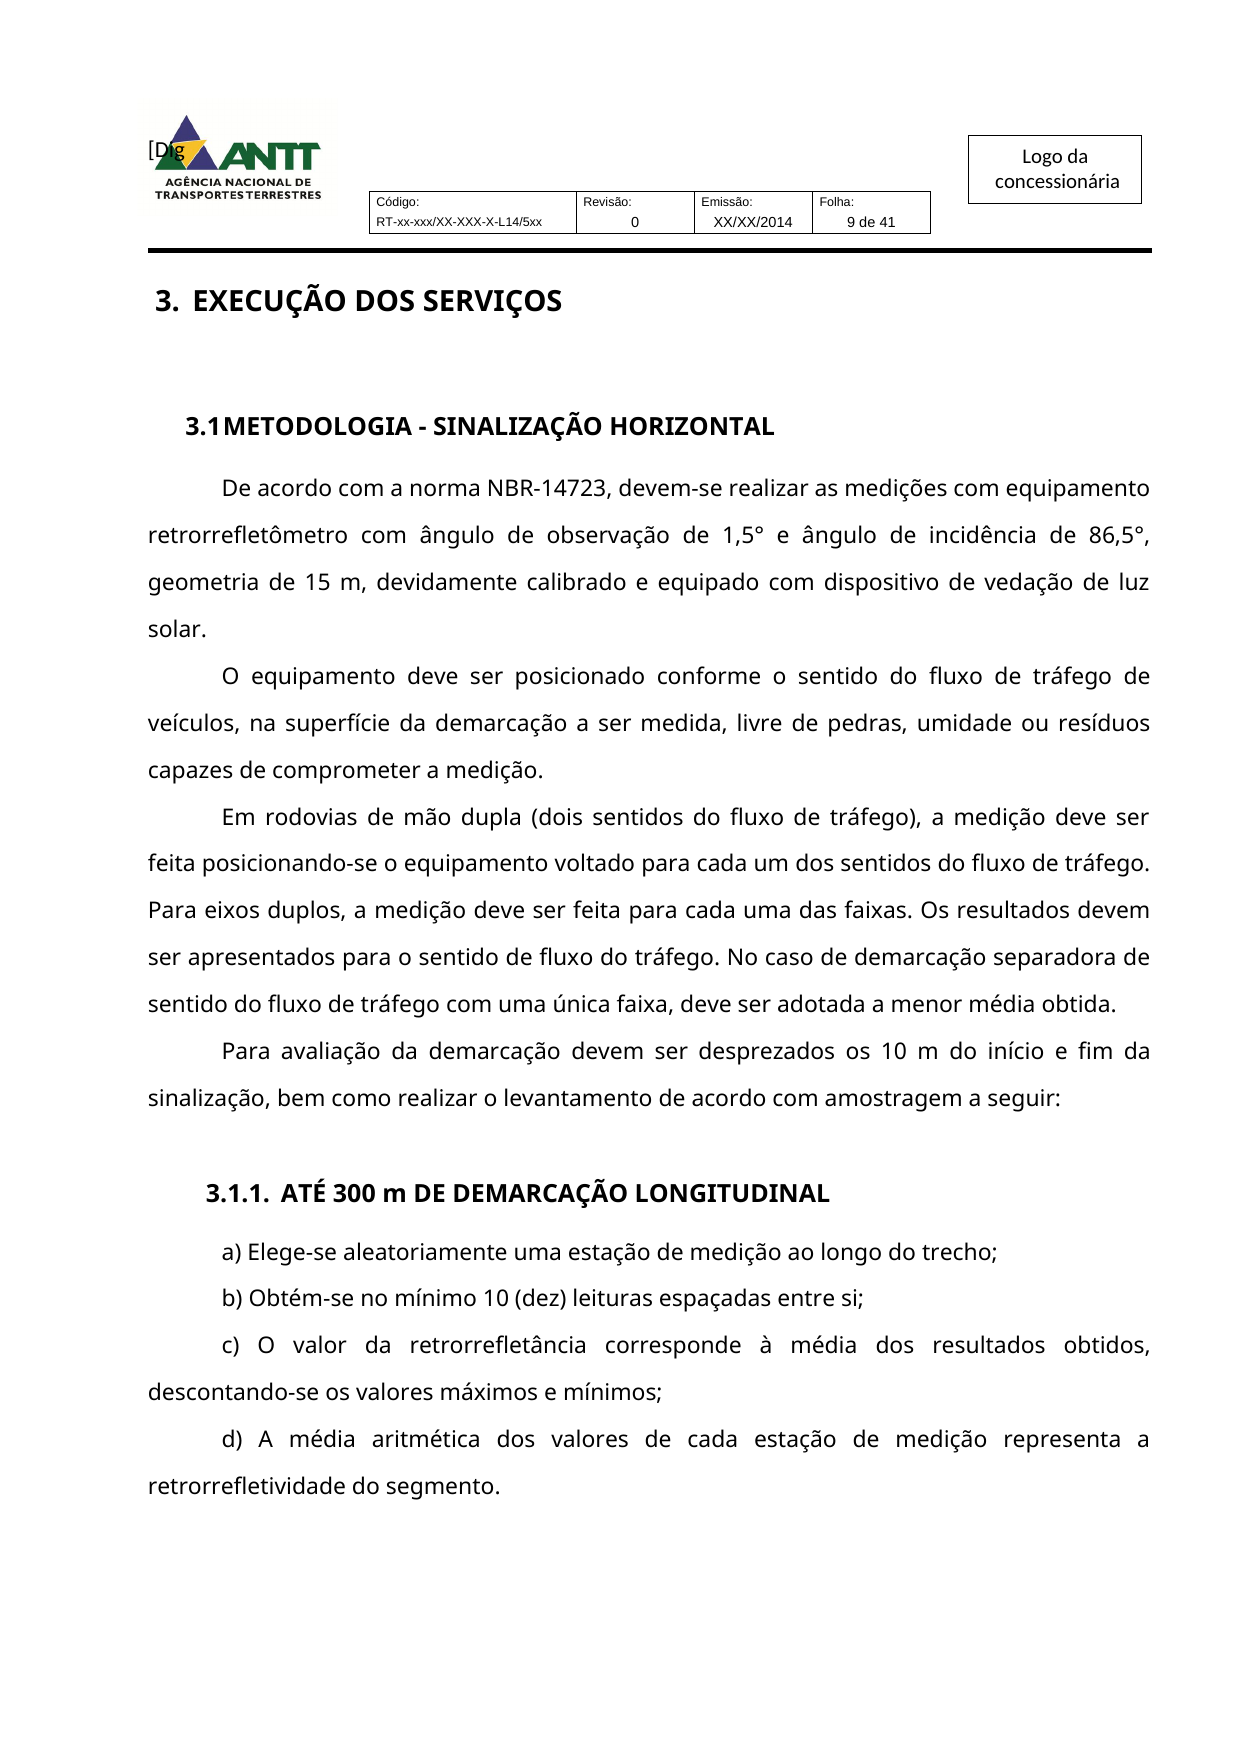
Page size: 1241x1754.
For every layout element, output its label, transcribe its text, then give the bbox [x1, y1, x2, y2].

text Para avaliação da demarcação devem ser desprezados os 10 m do início e fim da sinalização, bem como realizar o levantamento de acordo com amostragem a seguir: [148, 1035, 1152, 1113]
text O equipamento deve ser posicionado conforme o sentido do fluxo de tráfego de veículos, na superfície da demarcação a ser medida, livre de pedras, umidade ou resíduos capazes de comprometer a medição. [148, 660, 1152, 785]
subtitle EXECUÇÃO DOS SERVIÇOS [155, 281, 1152, 320]
text Em rodovias de mão dupla (dois sentidos do fluxo de tráfego), a medição deve ser feita posicionando-se o equipamento voltado para cada um dos sentidos do fluxo de tráfego. Para eixos duplos, a medição deve ser feita para cada uma das faixas. Os resultados devem ser apresentados para o sentido de fluxo do tráfego. No caso de demarcação separadora de sentido do fluxo de tráfego com uma única faixa, deve ser adotada a menor média obtida. [148, 800, 1152, 1019]
text d) A média aritmética dos valores de cada estação de medição representa a retrorrefletividade do segmento. [148, 1423, 1152, 1501]
subtitle ATÉ 300 m DE DEMARCAÇÃO LONGITUDINAL [206, 1175, 1152, 1209]
text c) O valor da retrorrefletância corresponde à média dos resultados obtidos, descontando-se os valores máximos e mínimos; [148, 1329, 1152, 1407]
subtitle METODOLOGIA - SINALIZAÇÃO HORIZONTAL [185, 408, 1152, 442]
picture [137, 98, 338, 216]
text b) Obtém-se no mínimo 10 (dez) leituras espaçadas entre si; [148, 1282, 1152, 1313]
text a) Elege-se aleatoriamente uma estação de medição ao longo do trecho; [148, 1235, 1152, 1267]
text De acordo com a norma NBR-14723, devem-se realizar as medições com equipamento retrorrefletômetro com ângulo de observação de 1,5° e ângulo de incidência de 86,5°, geometria de 15 m, devidamente calibrado e equipado com dispositivo de vedação de luz solar. [148, 472, 1152, 644]
